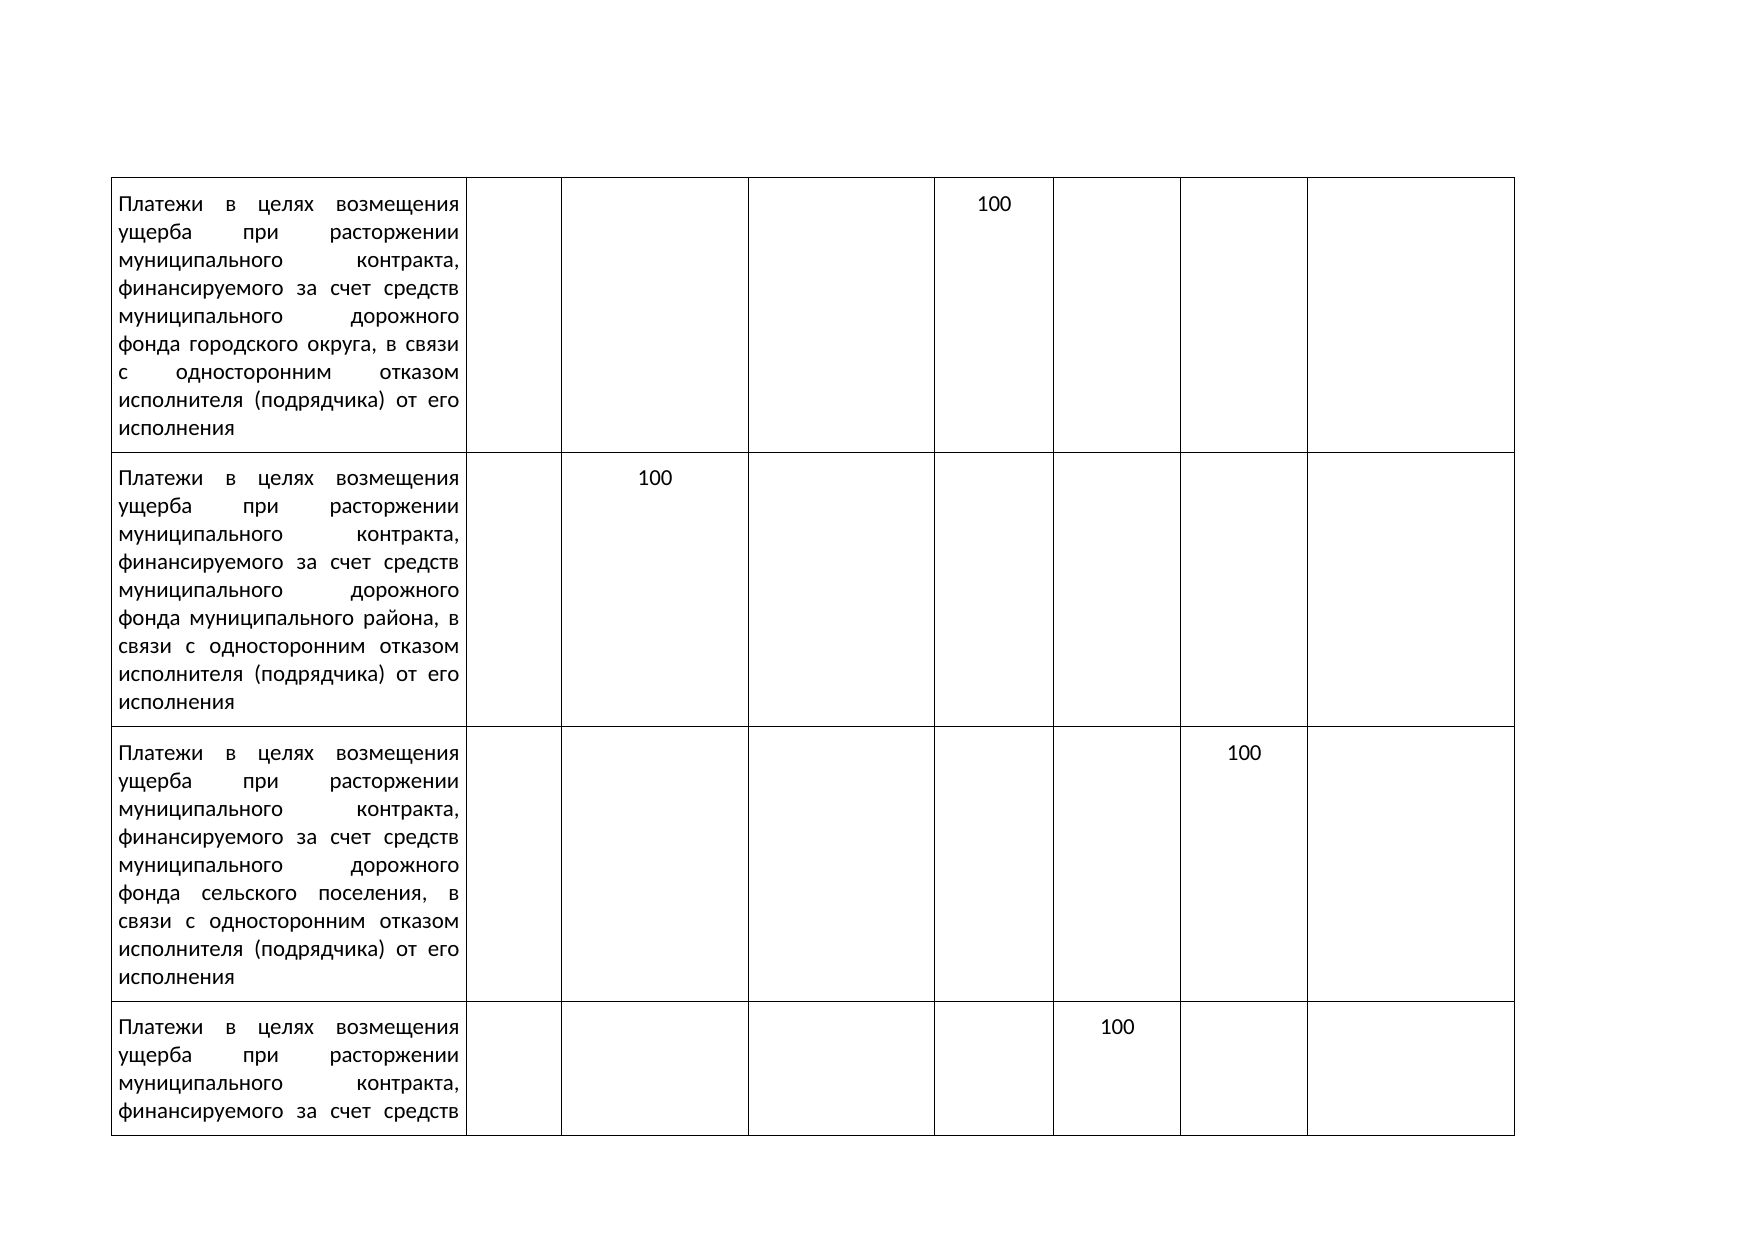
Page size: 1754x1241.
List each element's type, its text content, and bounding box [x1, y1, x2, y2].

table_cell Платежи в целях возмещения ущерба при расторжении муниципального контракта, финансируемого за счет средств муниципального дорожного фонда сельского поселения, в связи с односторонним отказом исполнителя (подрядчика) от его исполнения [112, 727, 466, 1001]
table_cell [467, 1002, 561, 1135]
table_cell 100 [562, 453, 748, 726]
table_cell [562, 727, 748, 1001]
table_cell [562, 178, 748, 452]
table_cell [1054, 178, 1180, 452]
table_cell [467, 727, 561, 1001]
table_cell [935, 453, 1053, 726]
table_cell 100 [935, 178, 1053, 452]
table_cell [1308, 453, 1514, 726]
table_cell [562, 1002, 748, 1135]
table_cell [467, 453, 561, 726]
table_cell [935, 1002, 1053, 1135]
table_cell [1054, 727, 1180, 1001]
table_cell [749, 727, 934, 1001]
table_cell Платежи в целях возмещения ущерба при расторжении муниципального контракта, финансируемого за счет средств муниципального дорожного фонда муниципального района, в связи с односторонним отказом исполнителя (подрядчика) от его исполнения [112, 453, 466, 726]
table_cell [749, 1002, 934, 1135]
table_cell [1181, 178, 1307, 452]
table_cell [1054, 453, 1180, 726]
table_cell Платежи в целях возмещения ущерба при расторжении муниципального контракта, финансируемого за счет средств муниципального дорожного фонда городского округа, в связи с односторонним отказом исполнителя (подрядчика) от его исполнения [112, 178, 466, 452]
table_cell [1308, 727, 1514, 1001]
table_cell [1308, 1002, 1514, 1135]
table_cell [749, 453, 934, 726]
table_cell [1181, 1002, 1307, 1135]
table_cell [467, 178, 561, 452]
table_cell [112, 1002, 466, 1135]
table_cell [935, 727, 1053, 1001]
table_cell 100 [1181, 727, 1307, 1001]
table_cell 100 [1054, 1002, 1180, 1135]
table_cell [749, 178, 934, 452]
table_cell [1308, 178, 1514, 452]
table_cell [1181, 453, 1307, 726]
